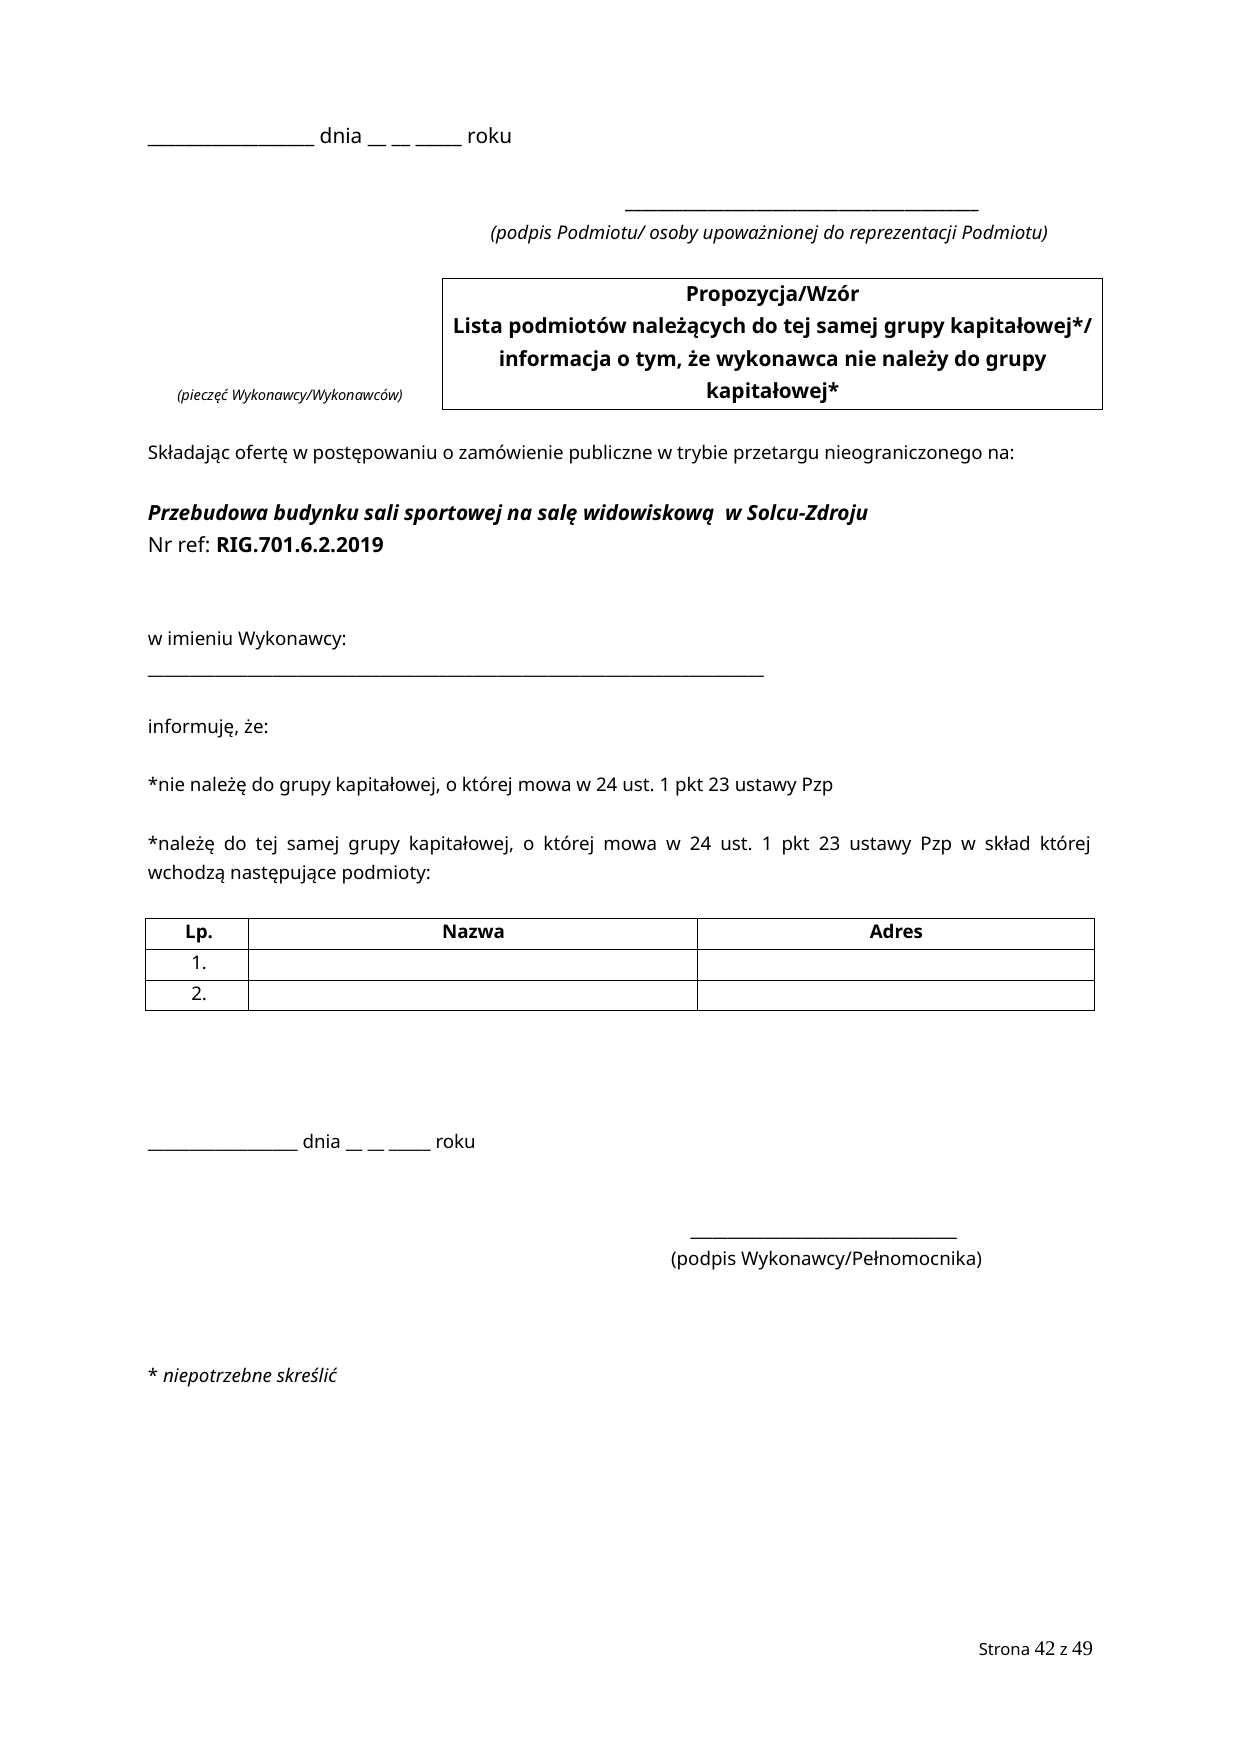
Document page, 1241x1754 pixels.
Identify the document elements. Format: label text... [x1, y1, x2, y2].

table_header Nazwa [249, 919, 697, 949]
text Nr ref: RIG.701.6.2.2019 [148, 531, 1092, 559]
text *nie należę do grupy kapitałowej, o której mowa w 24 ust. 1 pkt 23 ustawy Pzp [148, 771, 1092, 797]
text (podpis Podmiotu/ osoby upoważnionej do reprezentacji Podmiotu) [443, 219, 1092, 244]
text Przebudowa budynku sali sportowej na salę widowiskową w Solcu-Zdroju [148, 498, 1092, 526]
table_cell 2. [146, 981, 248, 1010]
text *należę do tej samej grupy kapitałowej, o której mowa w 24 ust. 1 pkt 23 ustawy Pzp w skład której wchodzą następujące podmioty: [148, 830, 1092, 885]
table_cell [698, 981, 1094, 1010]
text __________________ dnia __ __ _____ roku [148, 1128, 1092, 1154]
table_cell [249, 950, 697, 979]
text * niepotrzebne skreślić [148, 1363, 1092, 1388]
table_cell 1. [146, 950, 248, 979]
text ___________________________________________ [443, 186, 1092, 215]
text ____________________________________ [148, 1216, 1092, 1242]
table_header Propozycja/Wzór Lista podmiotów należących do tej samej grupy kapitałowej*/ informacja o tym, że wykonawca nie należy do grupy kapitałowej* [443, 279, 1102, 409]
text Składając ofertę w postępowaniu o zamówienie publiczne w trybie przetargu nieograniczonego na: [148, 439, 1092, 465]
table_header Adres [698, 919, 1094, 949]
text __________________________________________________________________________ [148, 654, 1092, 680]
text informuję, że: [148, 713, 1092, 738]
table_header (pieczęć Wykonawcy/Wykonawców) [141, 278, 442, 409]
table_cell [698, 950, 1094, 979]
text w imieniu Wykonawcy: [148, 625, 1092, 651]
text __________________ dnia __ __ _____ roku [148, 121, 1128, 150]
table_cell [249, 981, 697, 1010]
text (podpis Wykonawcy/Pełnomocnika) [148, 1246, 1092, 1271]
table_header Lp. [146, 919, 248, 949]
